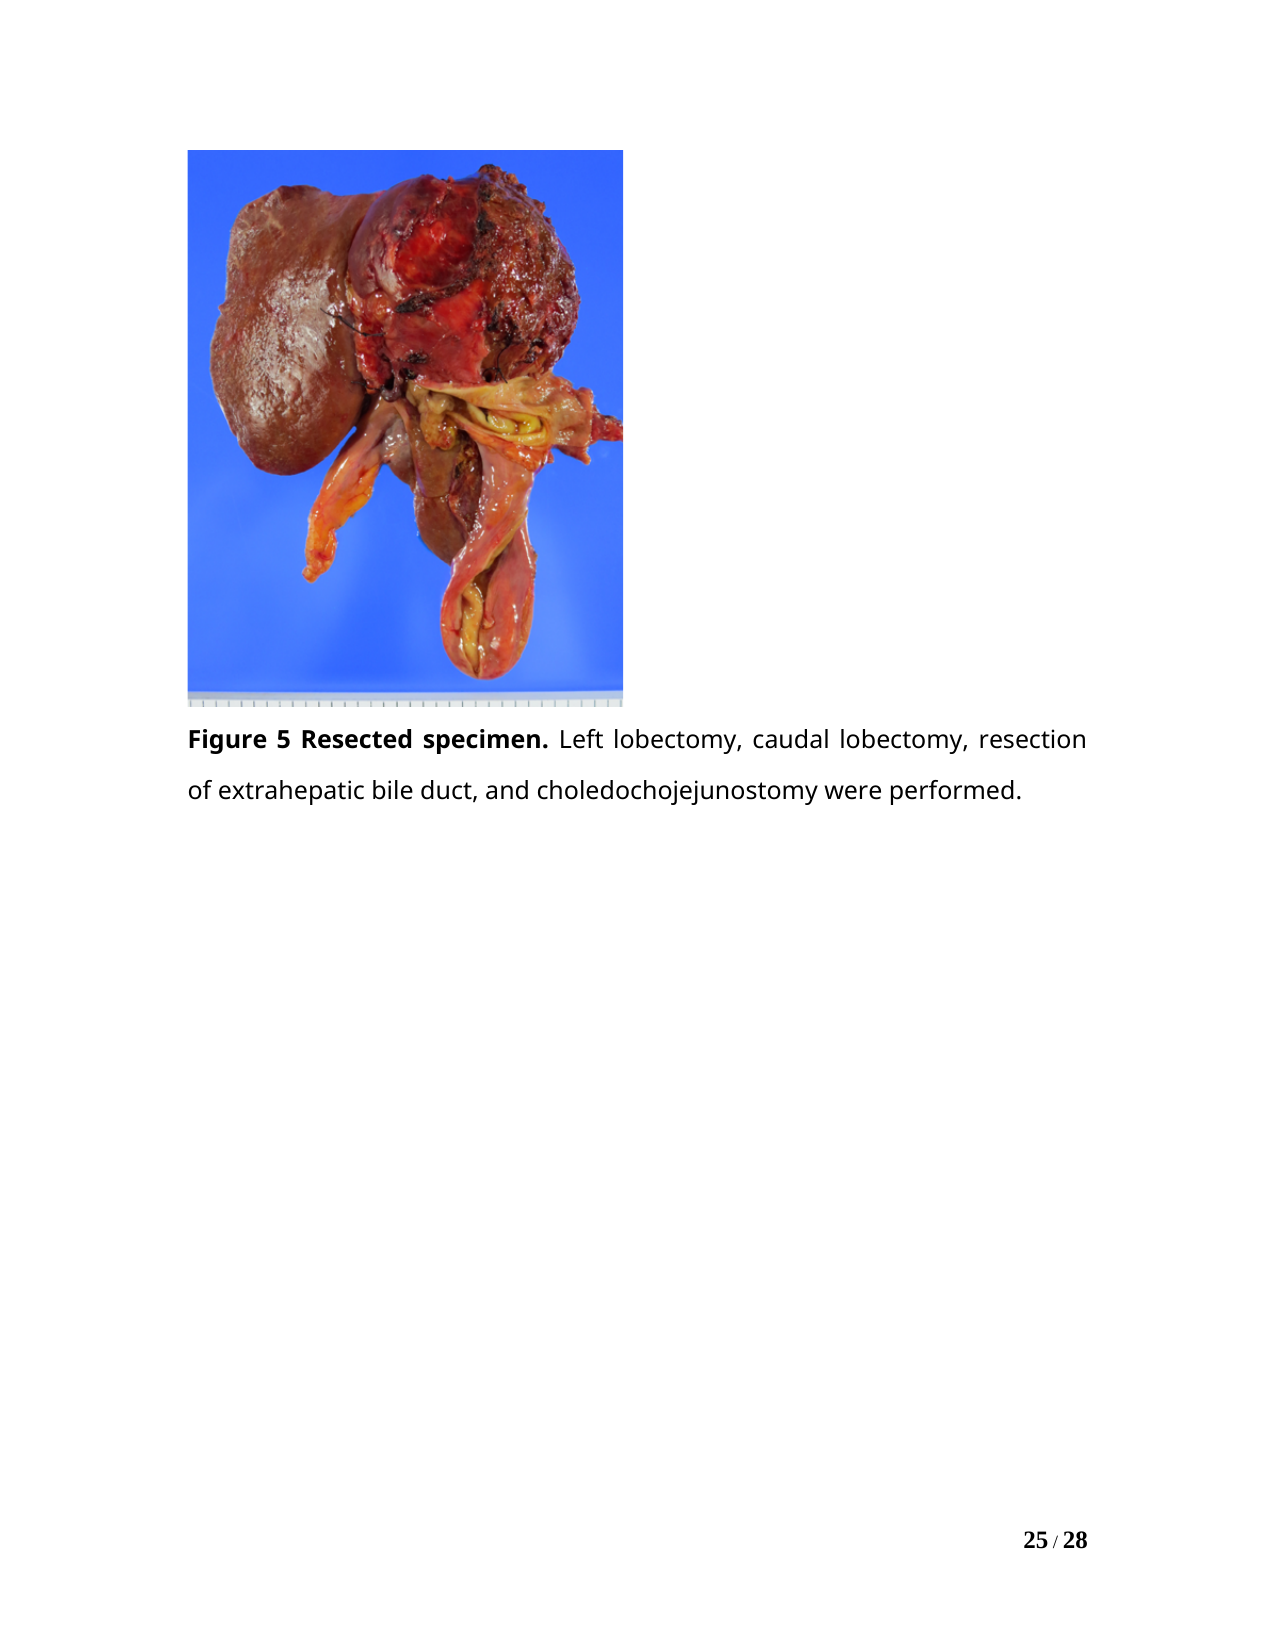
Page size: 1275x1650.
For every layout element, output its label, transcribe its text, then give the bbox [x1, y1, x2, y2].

picture [187, 150, 624, 707]
text Figure 5 Resected specimen. Left lobectomy, caudal lobectomy, resection of extrahepatic bile duct, and choledochojejunostomy were performed. [187, 721, 1087, 806]
